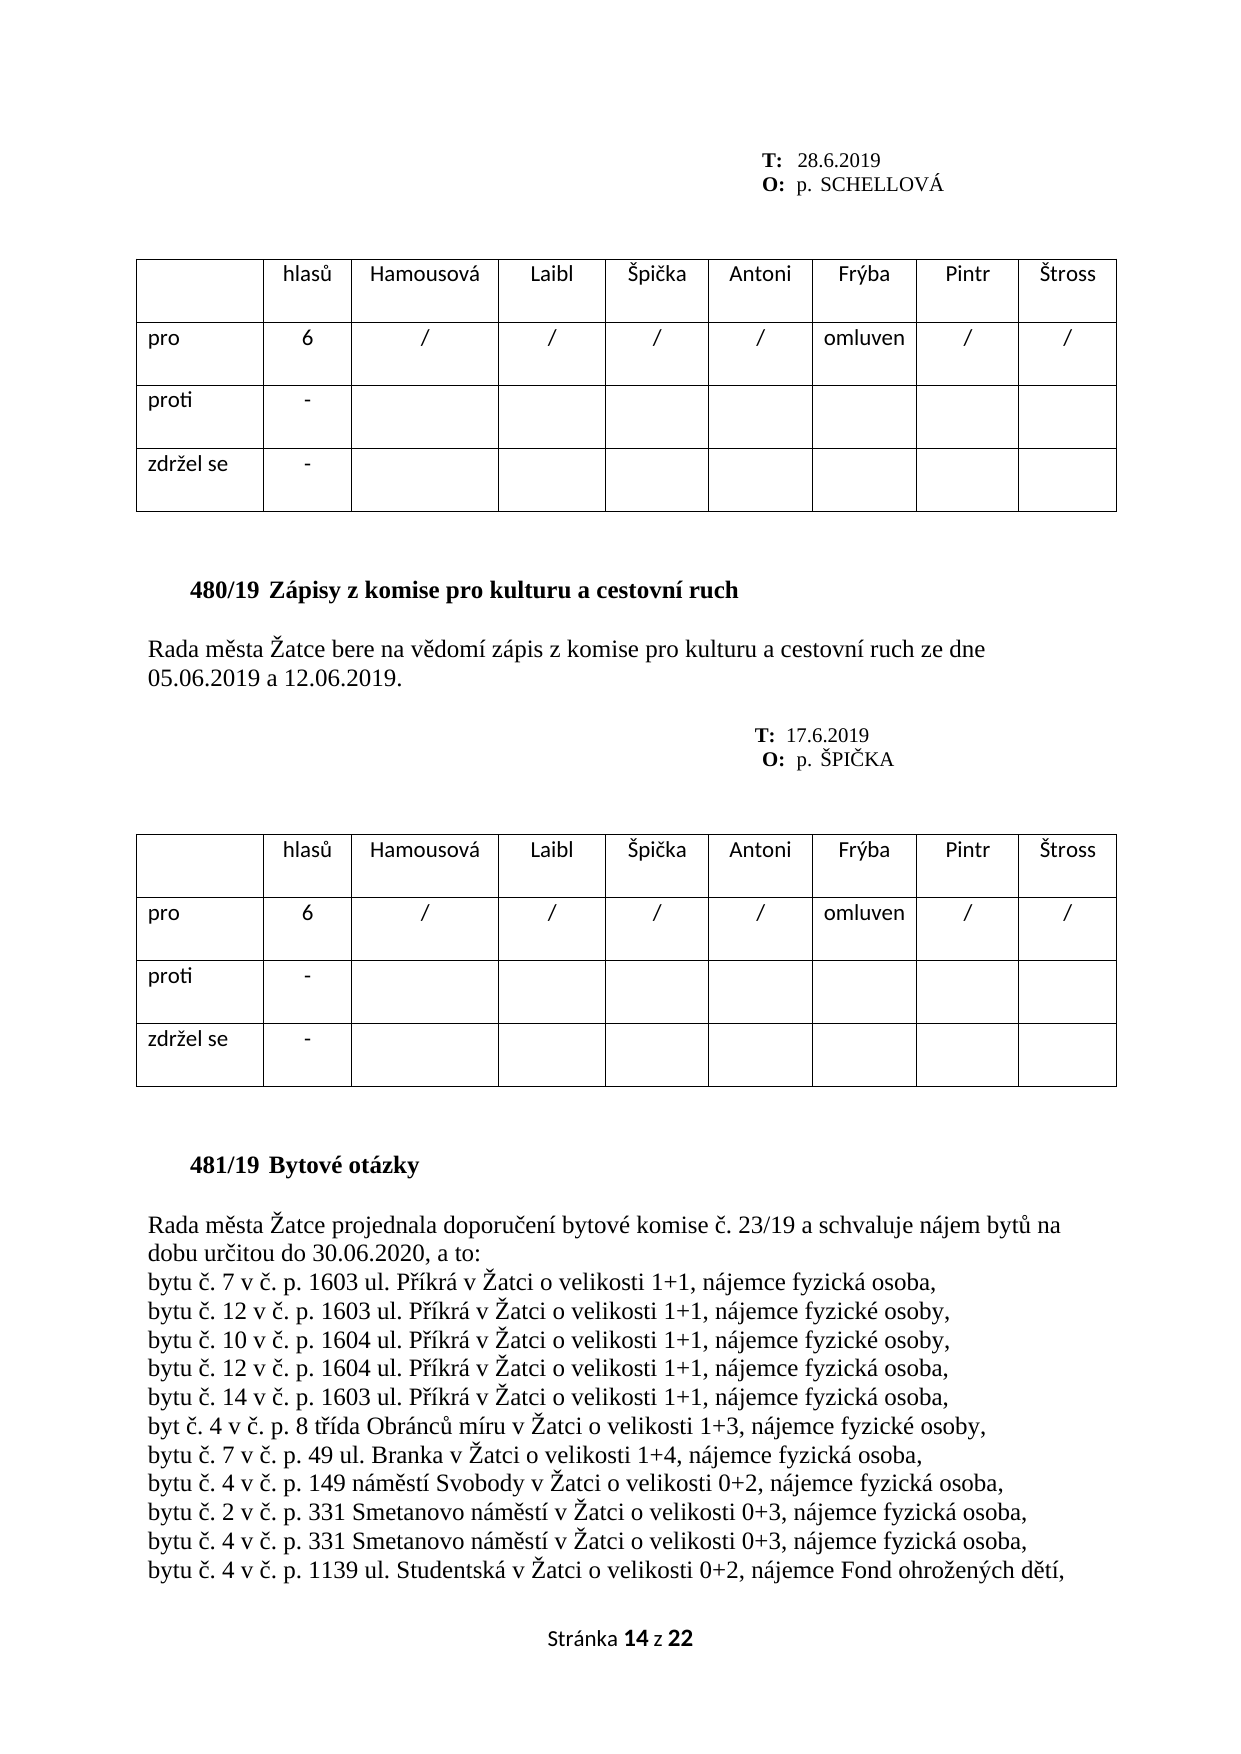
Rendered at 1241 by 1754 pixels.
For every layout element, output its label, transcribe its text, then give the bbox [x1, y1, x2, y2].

table_cell [352, 961, 498, 1023]
table_cell zdržel se [137, 449, 263, 511]
text 481/19 Bytové otázky [148, 1150, 1093, 1179]
table_cell / [1019, 898, 1116, 960]
table_cell - [264, 1024, 351, 1086]
table_cell pro [137, 323, 263, 384]
text bytu č. 7 v č. p. 1603 ul. Příkrá v Žatci o velikosti 1+1, nájemce fyzická osoba, [148, 1267, 1093, 1296]
table_cell [499, 961, 605, 1023]
table_header Frýba [813, 260, 916, 322]
table_cell [813, 449, 916, 511]
table_cell [606, 386, 708, 448]
table_cell / [709, 323, 812, 384]
table_cell zdržel se [137, 1024, 263, 1086]
table_header Pintr [917, 260, 1018, 322]
table_header [137, 260, 263, 322]
table_cell - [264, 449, 351, 511]
table_cell [813, 386, 916, 448]
text Rada města Žatce bere na vědomí zápis z komise pro kulturu a cestovní ruch ze dne 05.06.2019 a 12.06.2019. [148, 634, 1093, 692]
table_cell 6 [264, 323, 351, 384]
table_cell pro [137, 898, 263, 960]
table_cell [499, 386, 605, 448]
table_cell / [1019, 323, 1116, 384]
table_cell [1019, 1024, 1116, 1086]
table_header Frýba [813, 835, 916, 897]
table_cell - [264, 386, 351, 448]
text bytu č. 10 v č. p. 1604 ul. Příkrá v Žatci o velikosti 1+1, nájemce fyzické osoby, [148, 1325, 1093, 1353]
table_header Štross [1019, 835, 1116, 897]
table_header Antoni [709, 835, 812, 897]
table_cell [352, 1024, 498, 1086]
text O: p. SCHELLOVÁ [148, 172, 1093, 196]
table_header Pintr [917, 835, 1018, 897]
text bytu č. 7 v č. p. 49 ul. Branka v Žatci o velikosti 1+4, nájemce fyzická osoba, [148, 1440, 1093, 1468]
text Rada města Žatce projednala doporučení bytové komise č. 23/19 a schvaluje nájem bytů na [148, 1210, 1093, 1238]
text T: 28.6.2019 [148, 148, 1093, 172]
table_cell proti [137, 961, 263, 1023]
text bytu č. 4 v č. p. 149 náměstí Svobody v Žatci o velikosti 0+2, nájemce fyzická osoba, [148, 1468, 1093, 1497]
table_cell - [264, 961, 351, 1023]
table_cell [1019, 386, 1116, 448]
table_cell [1019, 449, 1116, 511]
table_cell / [352, 323, 498, 384]
table_cell / [499, 323, 605, 384]
table_cell [709, 386, 812, 448]
table_cell [352, 449, 498, 511]
table_cell / [917, 898, 1018, 960]
table_header Štross [1019, 260, 1116, 322]
table_cell [499, 449, 605, 511]
table_cell [917, 1024, 1018, 1086]
table_cell [709, 449, 812, 511]
table_header hlasů [264, 835, 351, 897]
table_header hlasů [264, 260, 351, 322]
table_cell [1019, 961, 1116, 1023]
table_cell / [499, 898, 605, 960]
table_header Hamousová [352, 835, 498, 897]
table_cell omluven [813, 323, 916, 384]
table_cell [499, 1024, 605, 1086]
table_header Špička [606, 260, 708, 322]
text bytu č. 12 v č. p. 1603 ul. Příkrá v Žatci o velikosti 1+1, nájemce fyzické osoby, [148, 1296, 1093, 1325]
text O: p. ŠPIČKA [148, 747, 1093, 771]
text bytu č. 14 v č. p. 1603 ul. Příkrá v Žatci o velikosti 1+1, nájemce fyzická osoba, [148, 1382, 1093, 1411]
text bytu č. 2 v č. p. 331 Smetanovo náměstí v Žatci o velikosti 0+3, nájemce fyzická osoba, [148, 1497, 1093, 1526]
text dobu určitou do 30.06.2020, a to: [148, 1238, 1093, 1267]
table_cell [917, 386, 1018, 448]
table_header [137, 835, 263, 897]
table_cell / [917, 323, 1018, 384]
table_header Laibl [499, 835, 605, 897]
table_cell [352, 386, 498, 448]
table_cell [606, 449, 708, 511]
table_cell omluven [813, 898, 916, 960]
table_cell [709, 961, 812, 1023]
table_cell / [606, 323, 708, 384]
table_cell [606, 1024, 708, 1086]
table_cell [709, 1024, 812, 1086]
table_header Hamousová [352, 260, 498, 322]
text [148, 1555, 1093, 1583]
table_header Špička [606, 835, 708, 897]
table_cell / [352, 898, 498, 960]
table_header Laibl [499, 260, 605, 322]
table_cell [813, 1024, 916, 1086]
table_cell / [606, 898, 708, 960]
text T: 17.6.2019 [148, 723, 1093, 747]
text byt č. 4 v č. p. 8 třída Obránců míru v Žatci o velikosti 1+3, nájemce fyzické osoby, [148, 1411, 1093, 1440]
table_cell [606, 961, 708, 1023]
table_cell [917, 449, 1018, 511]
table_cell [917, 961, 1018, 1023]
table_cell proti [137, 386, 263, 448]
table_cell [813, 961, 916, 1023]
table_cell 6 [264, 898, 351, 960]
text bytu č. 12 v č. p. 1604 ul. Příkrá v Žatci o velikosti 1+1, nájemce fyzická osoba, [148, 1353, 1093, 1382]
text 480/19 Zápisy z komise pro kulturu a cestovní ruch [148, 575, 1093, 604]
table_cell / [709, 898, 812, 960]
table_header Antoni [709, 260, 812, 322]
text bytu č. 4 v č. p. 331 Smetanovo náměstí v Žatci o velikosti 0+3, nájemce fyzická osoba, [148, 1526, 1093, 1555]
